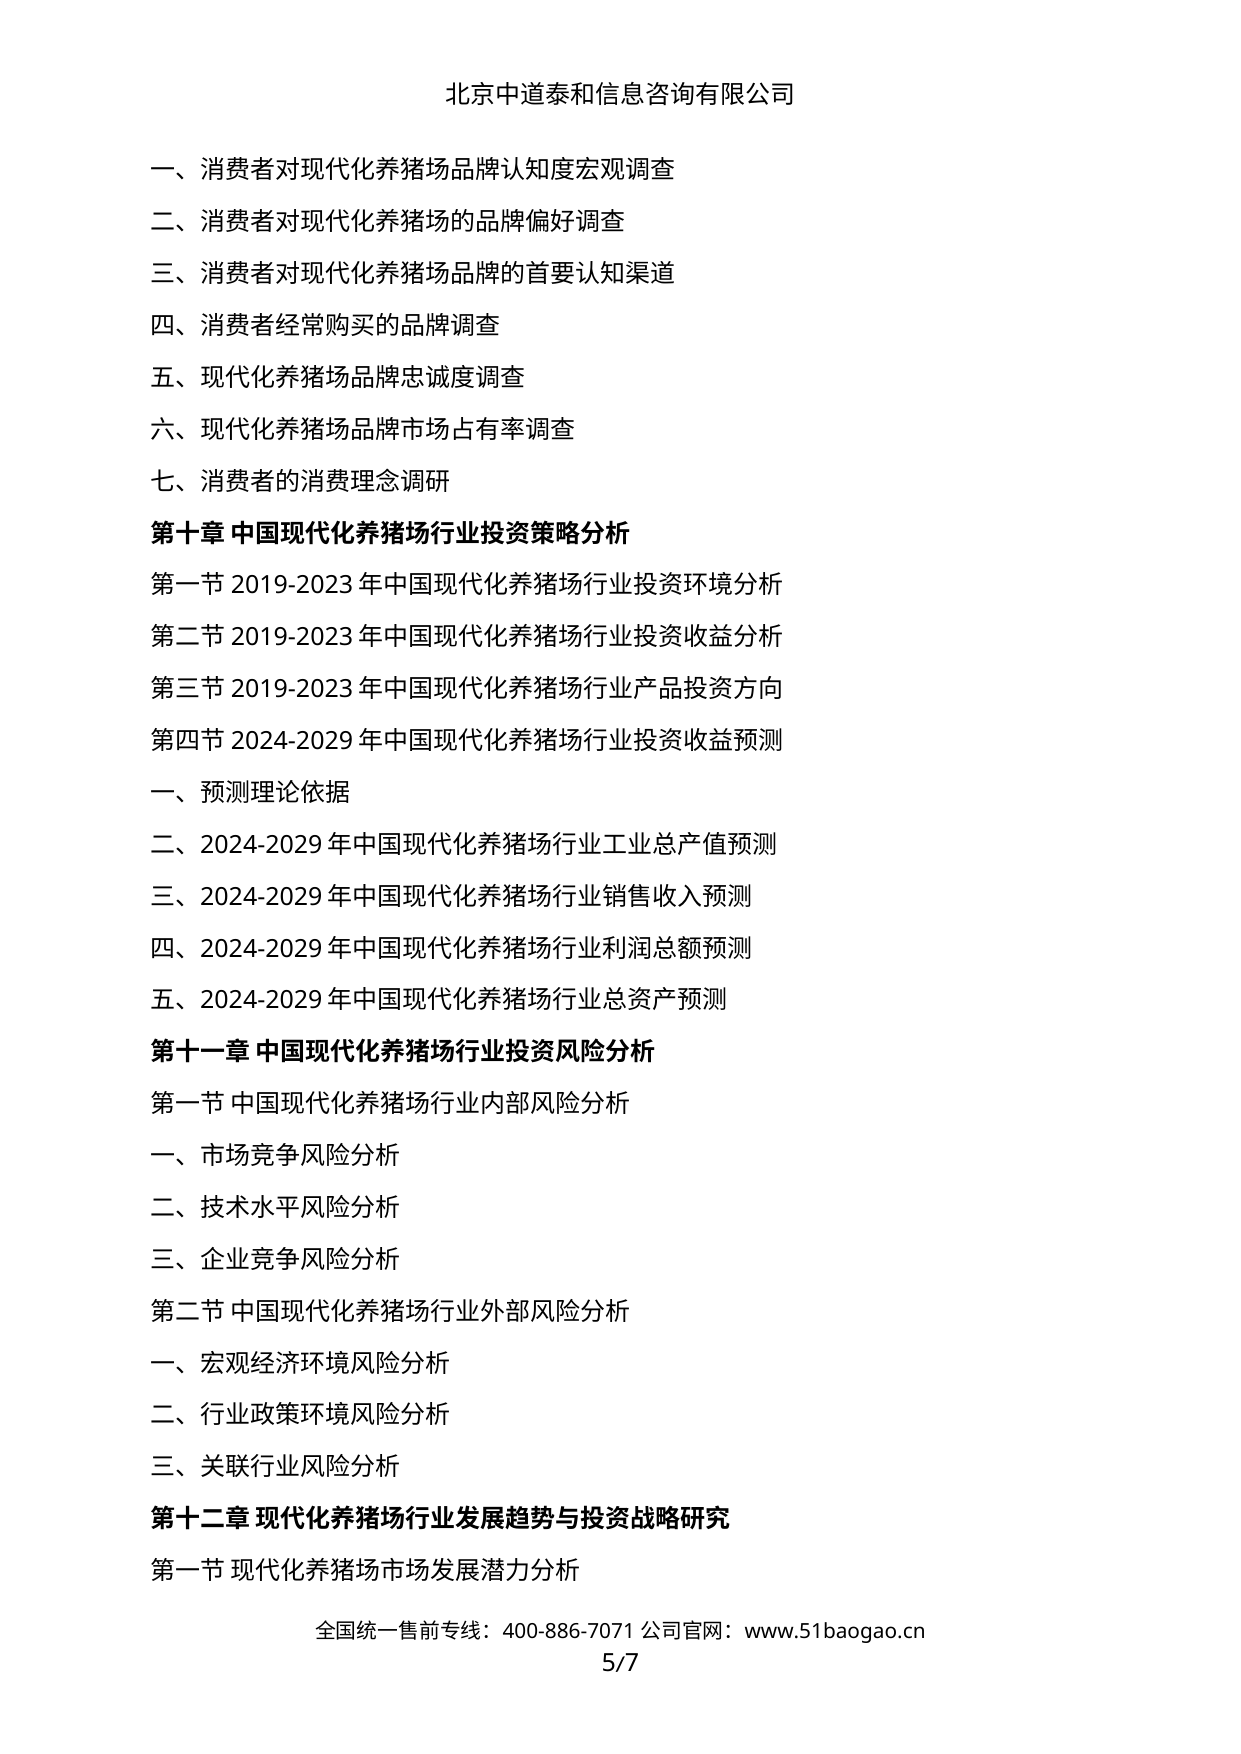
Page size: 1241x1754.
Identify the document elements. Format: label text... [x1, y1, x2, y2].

text 七、消费者的消费理念调研 [150, 461, 1090, 497]
text 第三节 2019-2023年中国现代化养猪场行业产品投资方向 [150, 669, 1090, 705]
text 四、消费者经常购买的品牌调查 [150, 306, 1090, 342]
text 二、技术水平风险分析 [150, 1187, 1090, 1224]
text 一、消费者对现代化养猪场品牌认知度宏观调查 [150, 150, 1090, 186]
text 一、预测理论依据 [150, 772, 1090, 809]
text 二、消费者对现代化养猪场的品牌偏好调查 [150, 202, 1090, 238]
text 第十一章 中国现代化养猪场行业投资风险分析 [150, 1032, 1090, 1068]
text 第一节 现代化养猪场市场发展潜力分析 [150, 1551, 1090, 1587]
text 二、行业政策环境风险分析 [150, 1395, 1090, 1431]
text 第一节 中国现代化养猪场行业内部风险分析 [150, 1084, 1090, 1120]
text 第二节 2019-2023年中国现代化养猪场行业投资收益分析 [150, 617, 1090, 653]
text 五、2024-2029年中国现代化养猪场行业总资产预测 [150, 980, 1090, 1016]
text 一、市场竞争风险分析 [150, 1136, 1090, 1172]
text 三、2024-2029年中国现代化养猪场行业销售收入预测 [150, 876, 1090, 912]
text 第十章 中国现代化养猪场行业投资策略分析 [150, 513, 1090, 549]
text 三、企业竞争风险分析 [150, 1239, 1090, 1276]
text 一、宏观经济环境风险分析 [150, 1343, 1090, 1379]
text 第十二章 现代化养猪场行业发展趋势与投资战略研究 [150, 1499, 1090, 1535]
text 第一节 2019-2023年中国现代化养猪场行业投资环境分析 [150, 565, 1090, 601]
text 二、2024-2029年中国现代化养猪场行业工业总产值预测 [150, 824, 1090, 861]
text 三、关联行业风险分析 [150, 1447, 1090, 1483]
text 三、消费者对现代化养猪场品牌的首要认知渠道 [150, 254, 1090, 290]
text 六、现代化养猪场品牌市场占有率调查 [150, 409, 1090, 446]
text 第二节 中国现代化养猪场行业外部风险分析 [150, 1291, 1090, 1327]
text 四、2024-2029年中国现代化养猪场行业利润总额预测 [150, 928, 1090, 964]
text 五、现代化养猪场品牌忠诚度调查 [150, 357, 1090, 394]
text 第四节 2024-2029年中国现代化养猪场行业投资收益预测 [150, 721, 1090, 757]
